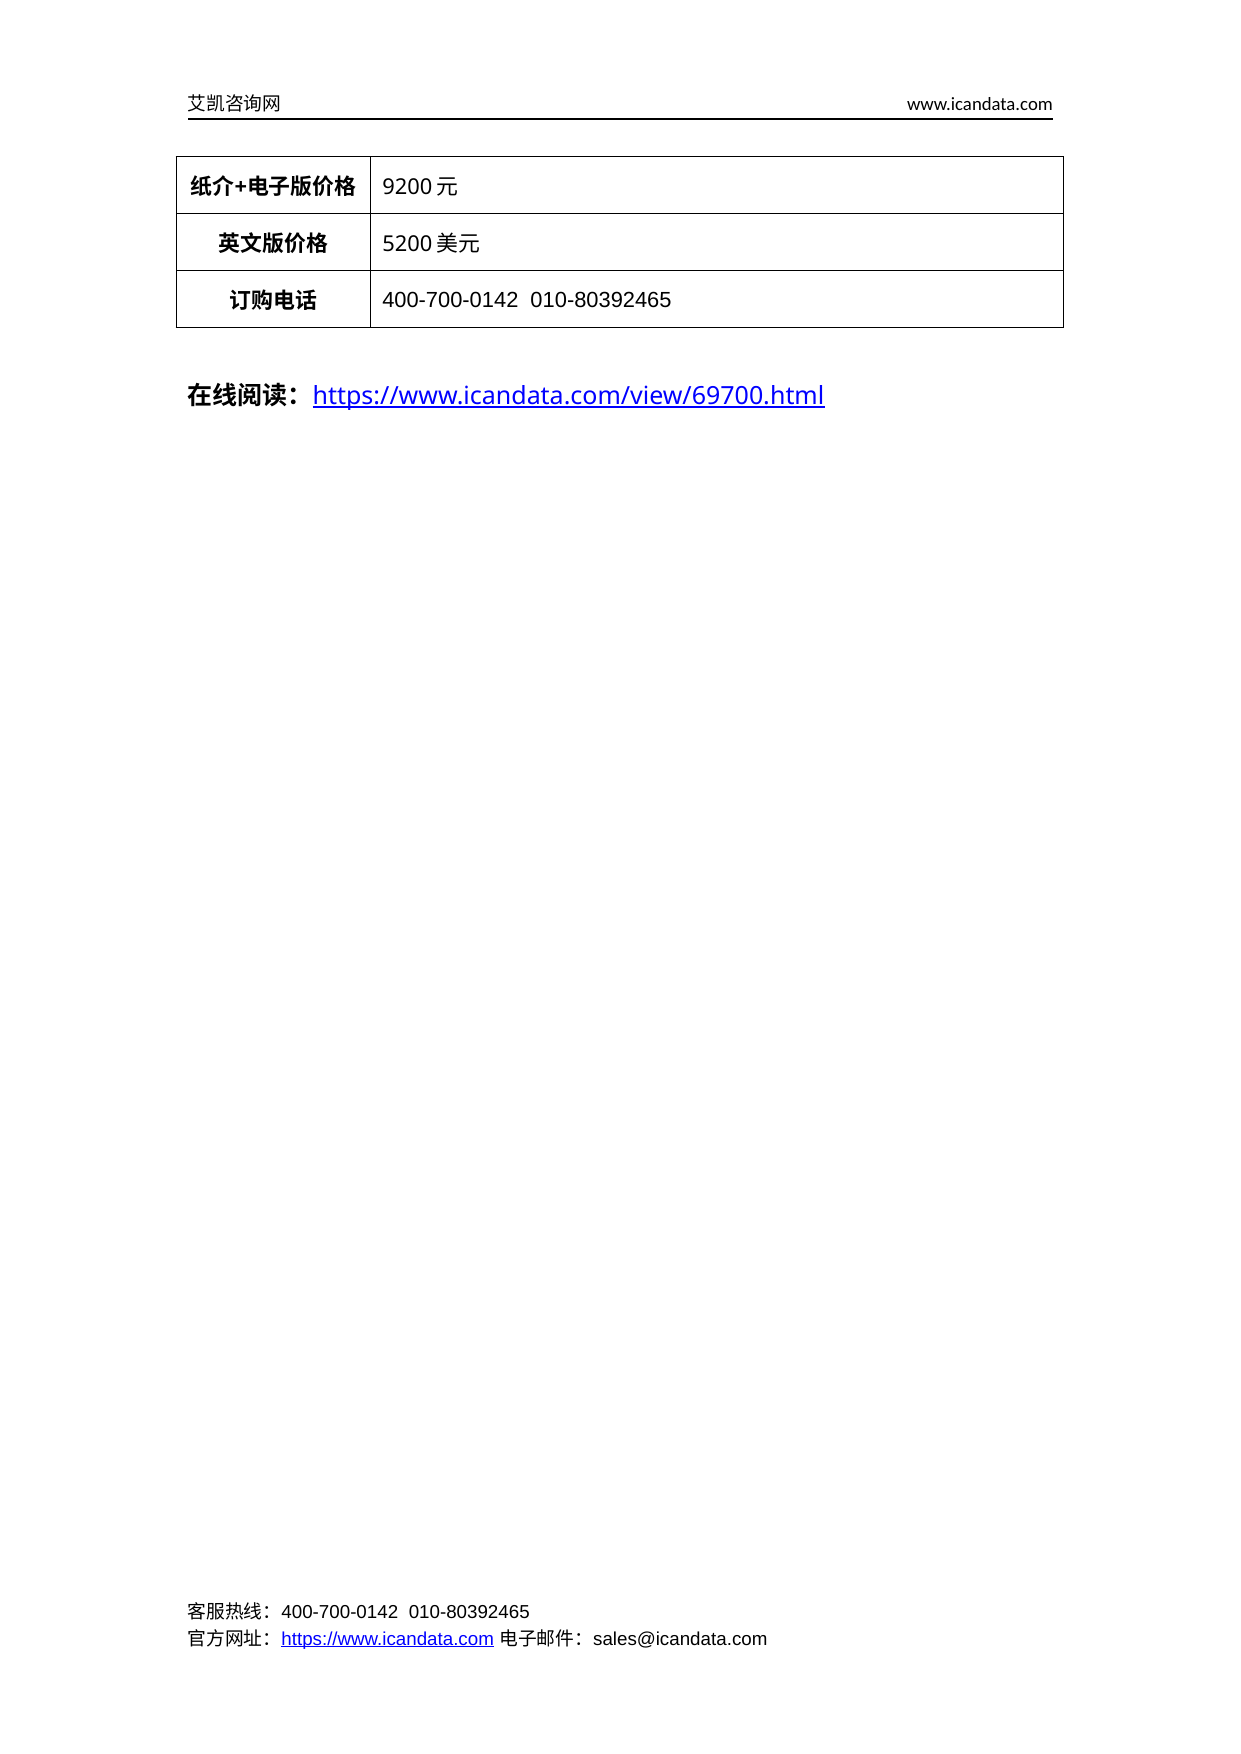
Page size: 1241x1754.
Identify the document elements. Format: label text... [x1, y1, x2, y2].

table_cell 纸介+电子版价格 [177, 157, 370, 213]
table_cell 英文版价格 [177, 214, 370, 270]
table_cell 400-700-0142 010-80392465 [371, 271, 1063, 327]
table_cell 5200美元 [371, 214, 1063, 270]
table_cell 9200元 [371, 157, 1063, 213]
text 在线阅读：https://www.icandata.com/view/69700.html [187, 361, 1053, 426]
table_cell 订购电话 [177, 271, 370, 327]
